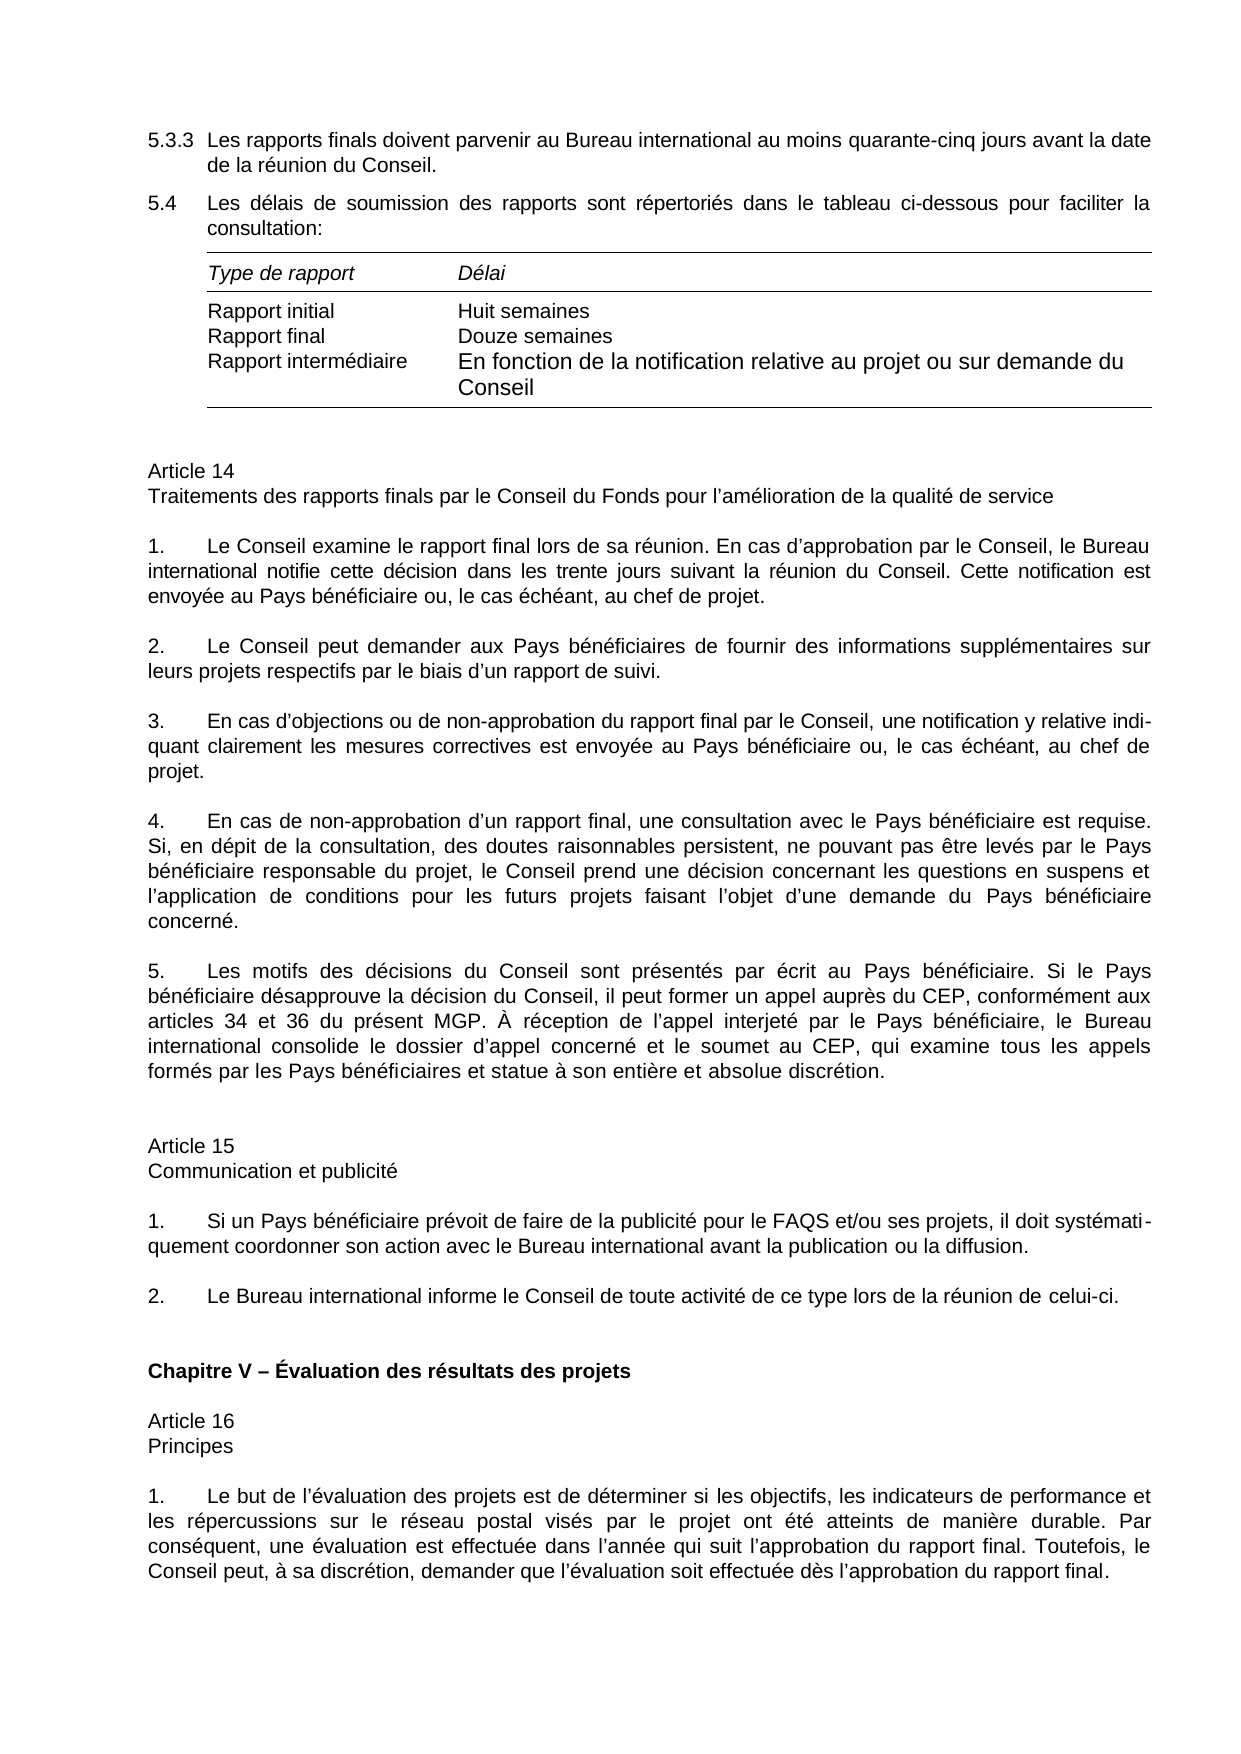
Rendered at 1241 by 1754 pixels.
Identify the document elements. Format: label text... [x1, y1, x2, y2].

subtitle Chapitre V – Évaluation des résultats des projets [148, 1358, 1152, 1383]
table_header Délai [458, 253, 1152, 291]
table_cell Huit semaines [458, 292, 1152, 323]
table_cell Rapport intermédiaire [207, 348, 458, 407]
text Principes [148, 1433, 1152, 1458]
text Communication et publicité [148, 1158, 1152, 1183]
list Le but de l’évaluation des projets est de déterminer si les objectifs, les indicateurs de performance et les répercussions sur le réseau postal visés par le projet ont été atteints de manière durable. Par conséquent, une évaluation est effectuée dans l’année qui suit l’approbation du rapport final. Toutefois, le Conseil peut, à sa discrétion, demander que l’évaluation soit effectuée dès l’approbation du rapport final. [148, 1483, 1152, 1583]
list Si un Pays bénéficiaire prévoit de faire de la publicité pour le FAQS et/ou ses projets, il doit systématiquement coordonner son action avec le Bureau international avant la publication ou la diffusion. [148, 1208, 1152, 1258]
table_cell Douze semaines [458, 323, 1152, 348]
text Article 16 [148, 1408, 1152, 1433]
text 1. Le Conseil examine le rapport final lors de sa réunion. En cas d’approbation par le Conseil, le Bureau international notifie cette décision dans les trente jours suivant la réunion du Conseil. Cette notification est envoyée au Pays bénéficiaire ou, le cas échéant, au chef de projet. [148, 533, 1152, 608]
text Article 14 [148, 458, 1152, 483]
table_cell Rapport initial [207, 292, 458, 323]
list Les rapports finals doivent parvenir au Bureau international au moins quarante-cinq jours avant la date de la réunion du Conseil. [148, 127, 1152, 177]
text Article 15 [148, 1133, 1152, 1158]
text Traitements des rapports finals par le Conseil du Fonds pour l’amélioration de la qualité de service [148, 483, 1152, 508]
table_cell En fonction de la notification relative au projet ou sur demande du Conseil [458, 348, 1152, 407]
text 3. En cas d’objections ou de non-approbation du rapport final par le Conseil, une notification y relative indiquant clairement les mesures correctives est envoyée au Pays bénéficiaire ou, le cas échéant, au chef de projet. [148, 708, 1152, 808]
text 2. Le Conseil peut demander aux Pays bénéficiaires de fournir des informations supplémentaires sur leurs projets respectifs par le biais d’un rapport de suivi. [148, 633, 1152, 683]
list Les délais de soumission des rapports sont répertoriés dans le tableau ci-dessous pour faciliter la consultation: [148, 189, 1152, 239]
table_header Type de rapport [207, 253, 458, 291]
table_cell Rapport final [207, 323, 458, 348]
text 4. En cas de non-approbation d’un rapport final, une consultation avec le Pays bénéficiaire est requise. Si, en dépit de la consultation, des doutes raisonnables persistent, ne pouvant pas être levés par le Pays bénéficiaire responsable du projet, le Conseil prend une décision concernant les questions en suspens et l’application de conditions pour les futurs projets faisant l’objet d’une demande du Pays bénéficiaire concerné. [148, 808, 1152, 933]
list Le Bureau international informe le Conseil de toute activité de ce type lors de la réunion de celui-ci. [148, 1283, 1152, 1308]
text 5. Les motifs des décisions du Conseil sont présentés par écrit au Pays bénéficiaire. Si le Pays bénéficiaire désapprouve la décision du Conseil, il peut former un appel auprès du CEP, conformément aux articles 34 et 36 du présent MGP. À réception de l’appel interjeté par le Pays bénéficiaire, le Bureau international consolide le dossier d’appel concerné et le soumet au CEP, qui examine tous les appels formés par les Pays bénéficiaires et statue à son entière et absolue discrétion. [148, 958, 1152, 1083]
